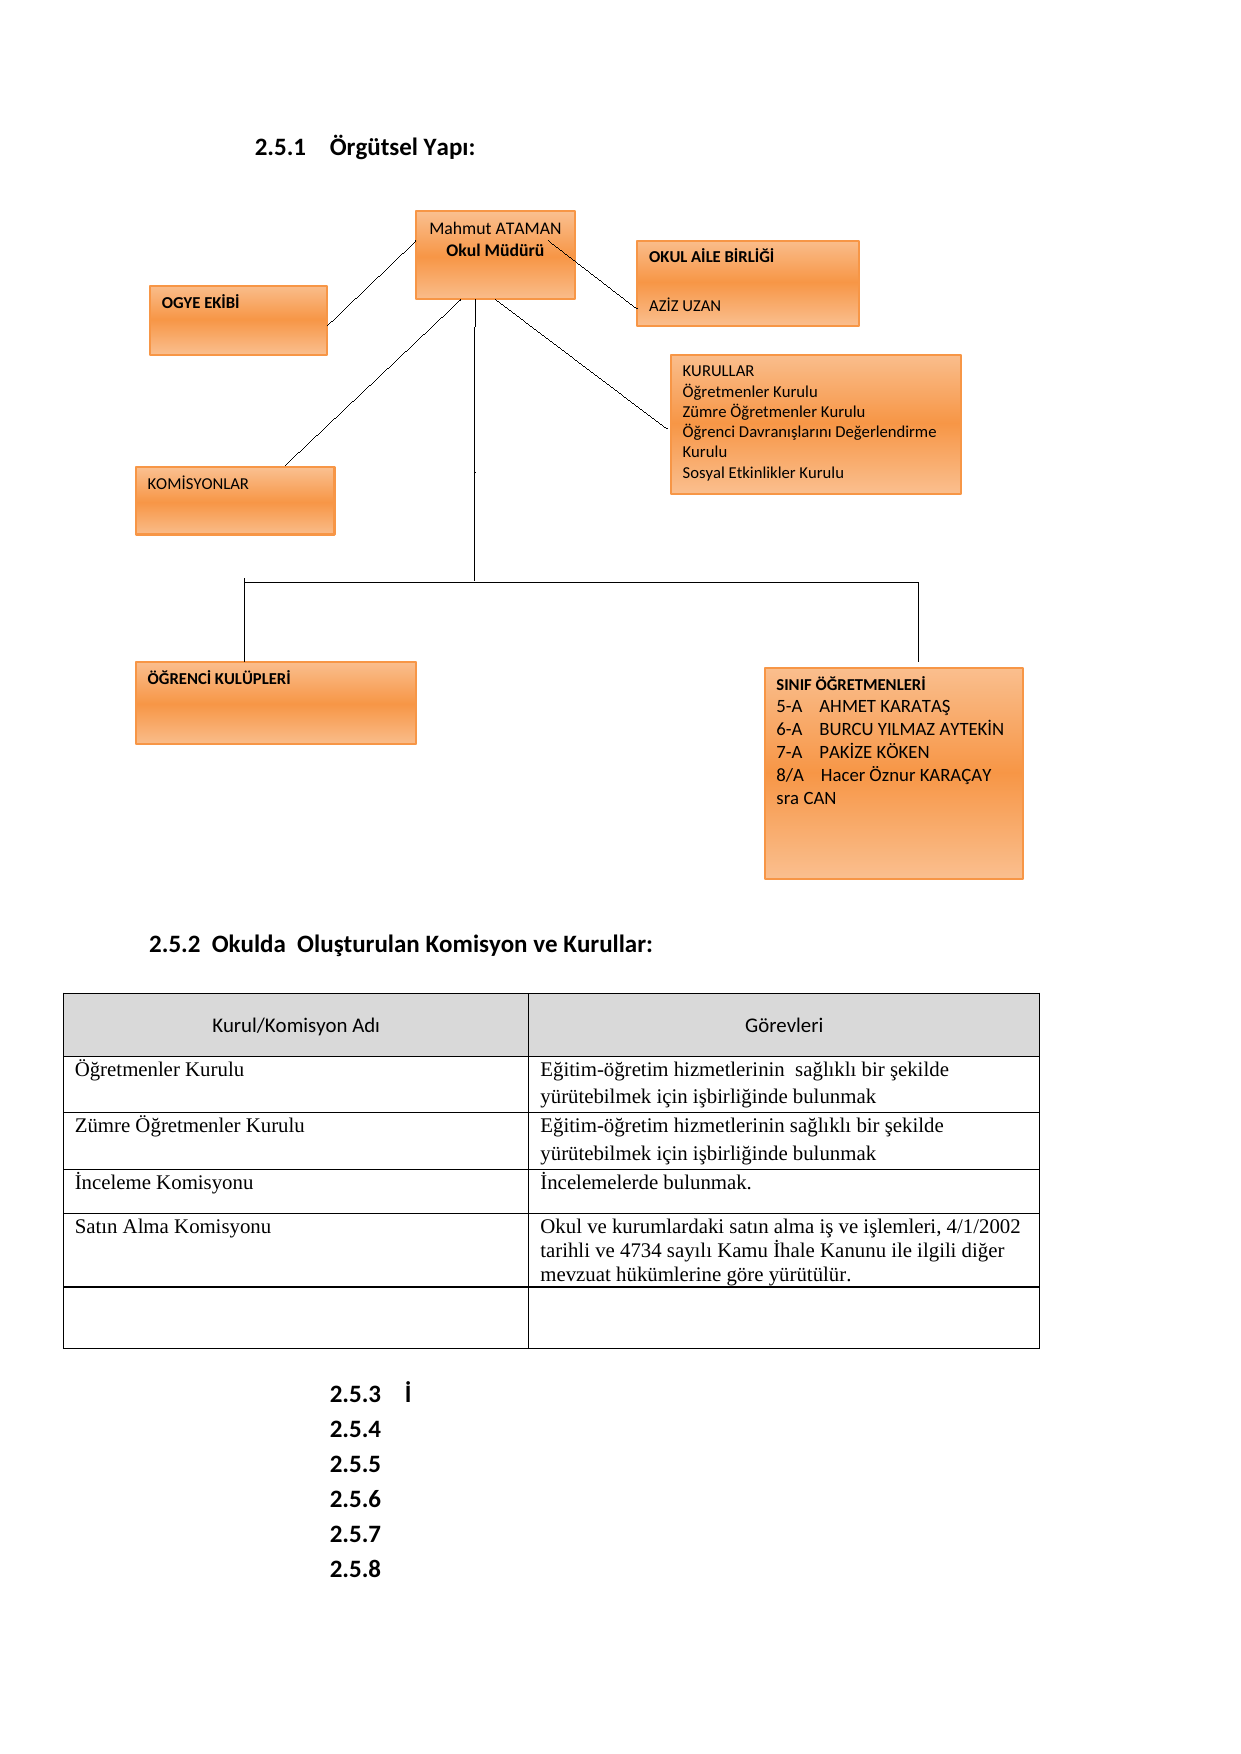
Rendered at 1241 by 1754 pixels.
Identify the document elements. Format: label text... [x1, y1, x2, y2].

table_cell Satın Alma Komisyonu [64, 1214, 528, 1286]
list İ [329, 1174, 1165, 1409]
text 2.5.2 Okulda Oluşturulan Komisyon ve Kurullar: [75, 928, 1165, 959]
list Örgütsel Yapı: [254, 131, 1165, 161]
table_cell İncelemelerde bulunmak. [529, 1170, 1039, 1213]
table_cell Öğretmenler Kurulu [64, 1057, 528, 1112]
table_cell [64, 1288, 528, 1348]
table_cell İnceleme Komisyonu [64, 1170, 528, 1213]
table_cell Eğitim-öğretim hizmetlerinin sağlıklı bir şekilde yürütebilmek için işbirliğinde bulunmak [529, 1057, 1039, 1112]
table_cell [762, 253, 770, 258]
table_header Görevleri [529, 994, 1039, 1056]
table_cell [529, 1288, 1039, 1348]
table_header Kurul/Komisyon Adı [64, 994, 528, 1056]
table_cell Okul ve kurumlardaki satın alma iş ve işlemleri, 4/1/2002 tarihli ve 4734 sayılı Kamu İhale Kanunu ile ilgili diğer mevzuat hükümlerine göre yürütülür. [529, 1214, 1039, 1286]
table_cell Zümre Öğretmenler Kurulu [64, 1113, 528, 1169]
table_cell Eğitim-öğretim hizmetlerinin sağlıklı bir şekilde yürütebilmek için işbirliğinde bulunmak [529, 1113, 1039, 1169]
